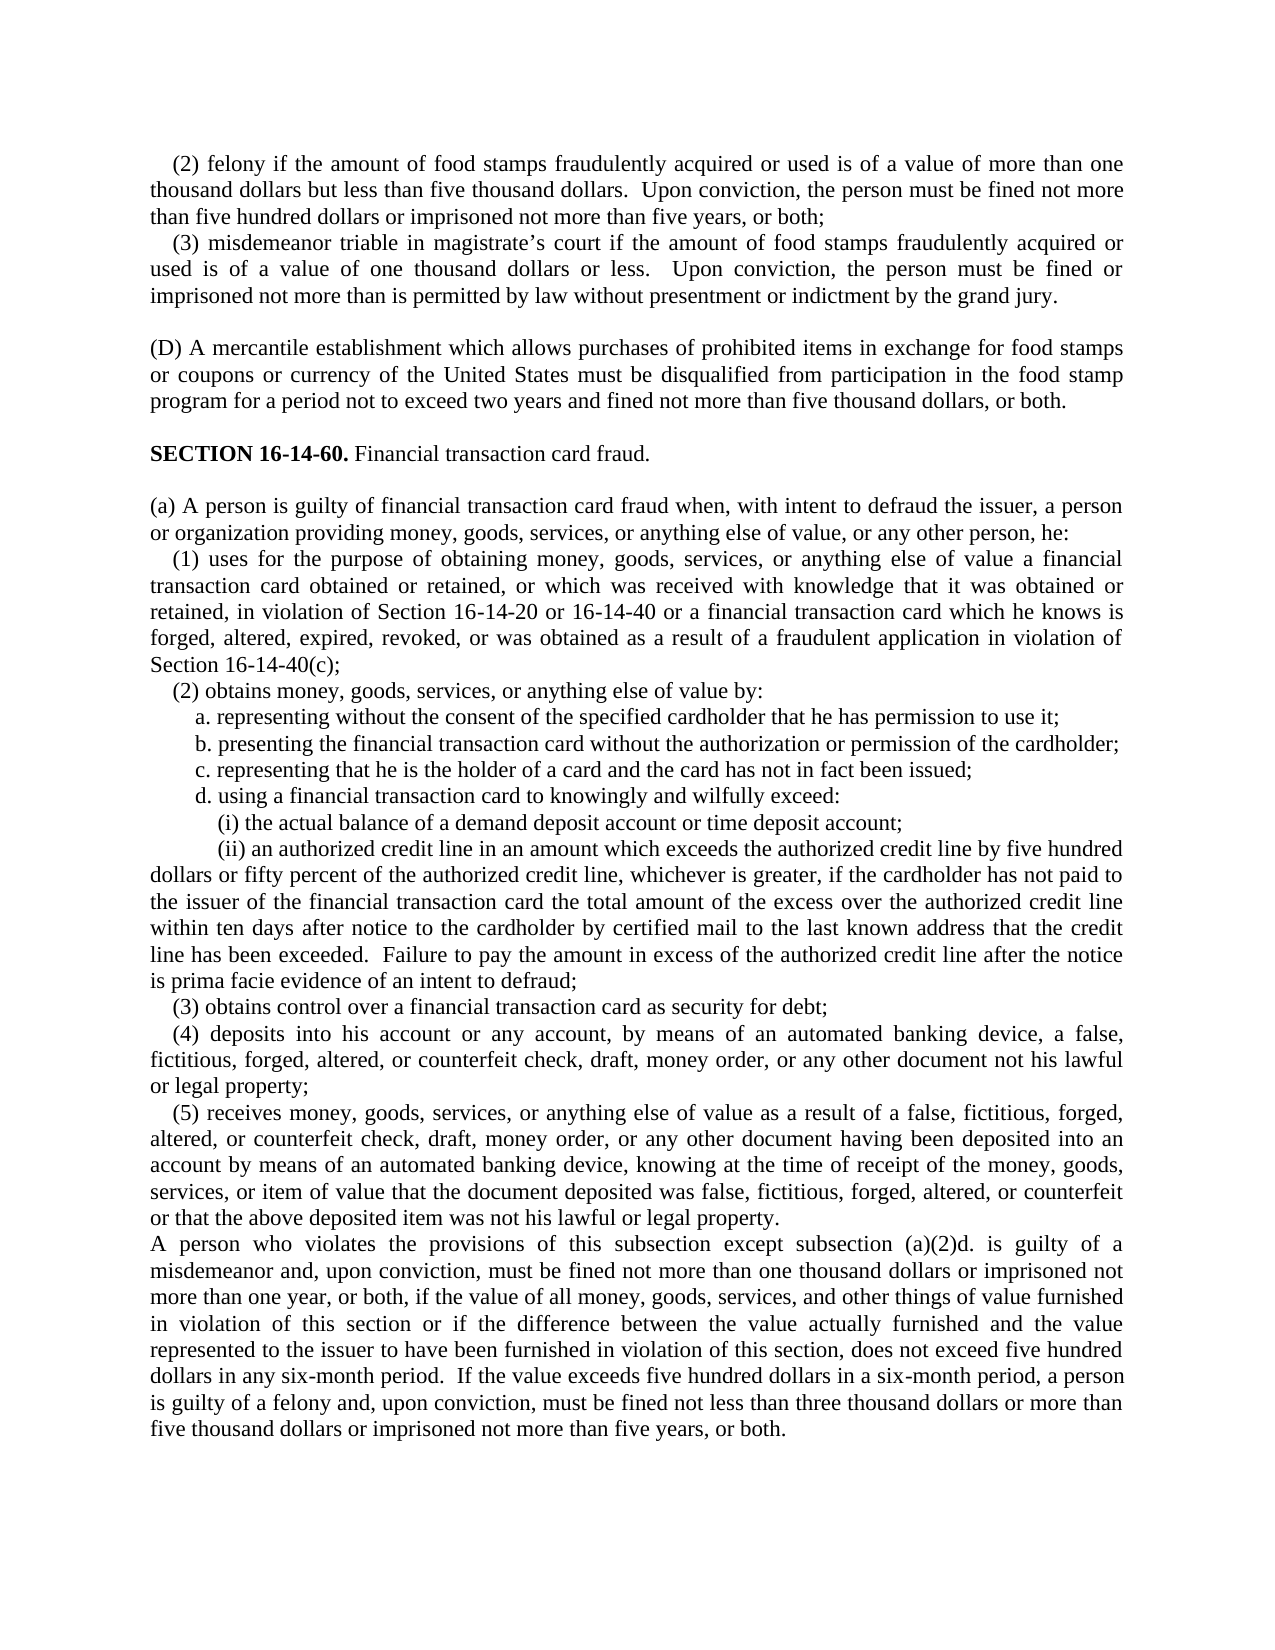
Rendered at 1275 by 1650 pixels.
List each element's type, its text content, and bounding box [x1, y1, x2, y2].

text (5) receives money, goods, services, or anything else of value as a result of a false, fictitious, forged, altered, or counterfeit check, draft, money order, or any other document having been deposited into an account by means of an automated banking device, knowing at the time of receipt of the money, goods, services, or item of value that the document deposited was false, fictitious, forged, altered, or counterfeit or that the above deposited item was not his lawful or legal property. [150, 1099, 1125, 1231]
text (3) misdemeanor triable in magistrate’s court if the amount of food stamps fraudulently acquired or used is of a value of one thousand dollars or less. Upon conviction, the person must be fined or imprisoned not more than is permitted by law without presentment or indictment by the grand jury. [150, 229, 1125, 308]
text (2) obtains money, goods, services, or anything else of value by: [150, 677, 1125, 703]
text d. using a financial transaction card to knowingly and wilfully exceed: [150, 782, 1125, 809]
text (1) uses for the purpose of obtaining money, goods, services, or anything else of value a financial transaction card obtained or retained, or which was received with knowledge that it was obtained or retained, in violation of Section 16-14-20 or 16-14-40 or a financial transaction card which he knows is forged, altered, expired, revoked, or was obtained as a result of a fraudulent application in violation of Section 16-14-40(c); [150, 545, 1125, 677]
text a. representing without the consent of the specified cardholder that he has permission to use it; [150, 703, 1125, 730]
text (i) the actual balance of a demand deposit account or time deposit account; [150, 809, 1125, 835]
text (4) deposits into his account or any account, by means of an automated banking device, a false, fictitious, forged, altered, or counterfeit check, draft, money order, or any other document not his lawful or legal property; [150, 1020, 1125, 1099]
text (D) A mercantile establishment which allows purchases of prohibited items in exchange for food stamps or coupons or currency of the United States must be disqualified from participation in the food stamp program for a period not to exceed two years and fined not more than five thousand dollars, or both. [150, 334, 1125, 413]
text c. representing that he is the holder of a card and the card has not in fact been issued; [150, 756, 1125, 782]
text SECTION 16-14-60. Financial transaction card fraud. [150, 440, 1125, 466]
text b. presenting the financial transaction card without the authorization or permission of the cardholder; [150, 730, 1125, 756]
text A person who violates the provisions of this subsection except subsection (a)(2)d. is guilty of a misdemeanor and, upon conviction, must be fined not more than one thousand dollars or imprisoned not more than one year, or both, if the value of all money, goods, services, and other things of value furnished in violation of this section or if the difference between the value actually furnished and the value represented to the issuer to have been furnished in violation of this section, does not exceed five hundred dollars in any six-month period. If the value exceeds five hundred dollars in a six-month period, a person is guilty of a felony and, upon conviction, must be fined not less than three thousand dollars or more than five thousand dollars or imprisoned not more than five years, or both. [150, 1231, 1125, 1441]
text (a) A person is guilty of financial transaction card fraud when, with intent to defraud the issuer, a person or organization providing money, goods, services, or anything else of value, or any other person, he: [150, 493, 1125, 545]
text (3) obtains control over a financial transaction card as security for debt; [150, 993, 1125, 1020]
text (ii) an authorized credit line in an amount which exceeds the authorized credit line by five hundred dollars or fifty percent of the authorized credit line, whichever is greater, if the cardholder has not paid to the issuer of the financial transaction card the total amount of the excess over the authorized credit line within ten days after notice to the cardholder by certified mail to the last known address that the credit line has been exceeded. Failure to pay the amount in excess of the authorized credit line after the notice is prima facie evidence of an intent to defraud; [150, 835, 1125, 993]
text (2) felony if the amount of food stamps fraudulently acquired or used is of a value of more than one thousand dollars but less than five thousand dollars. Upon conviction, the person must be fined not more than five hundred dollars or imprisoned not more than five years, or both; [150, 150, 1125, 229]
